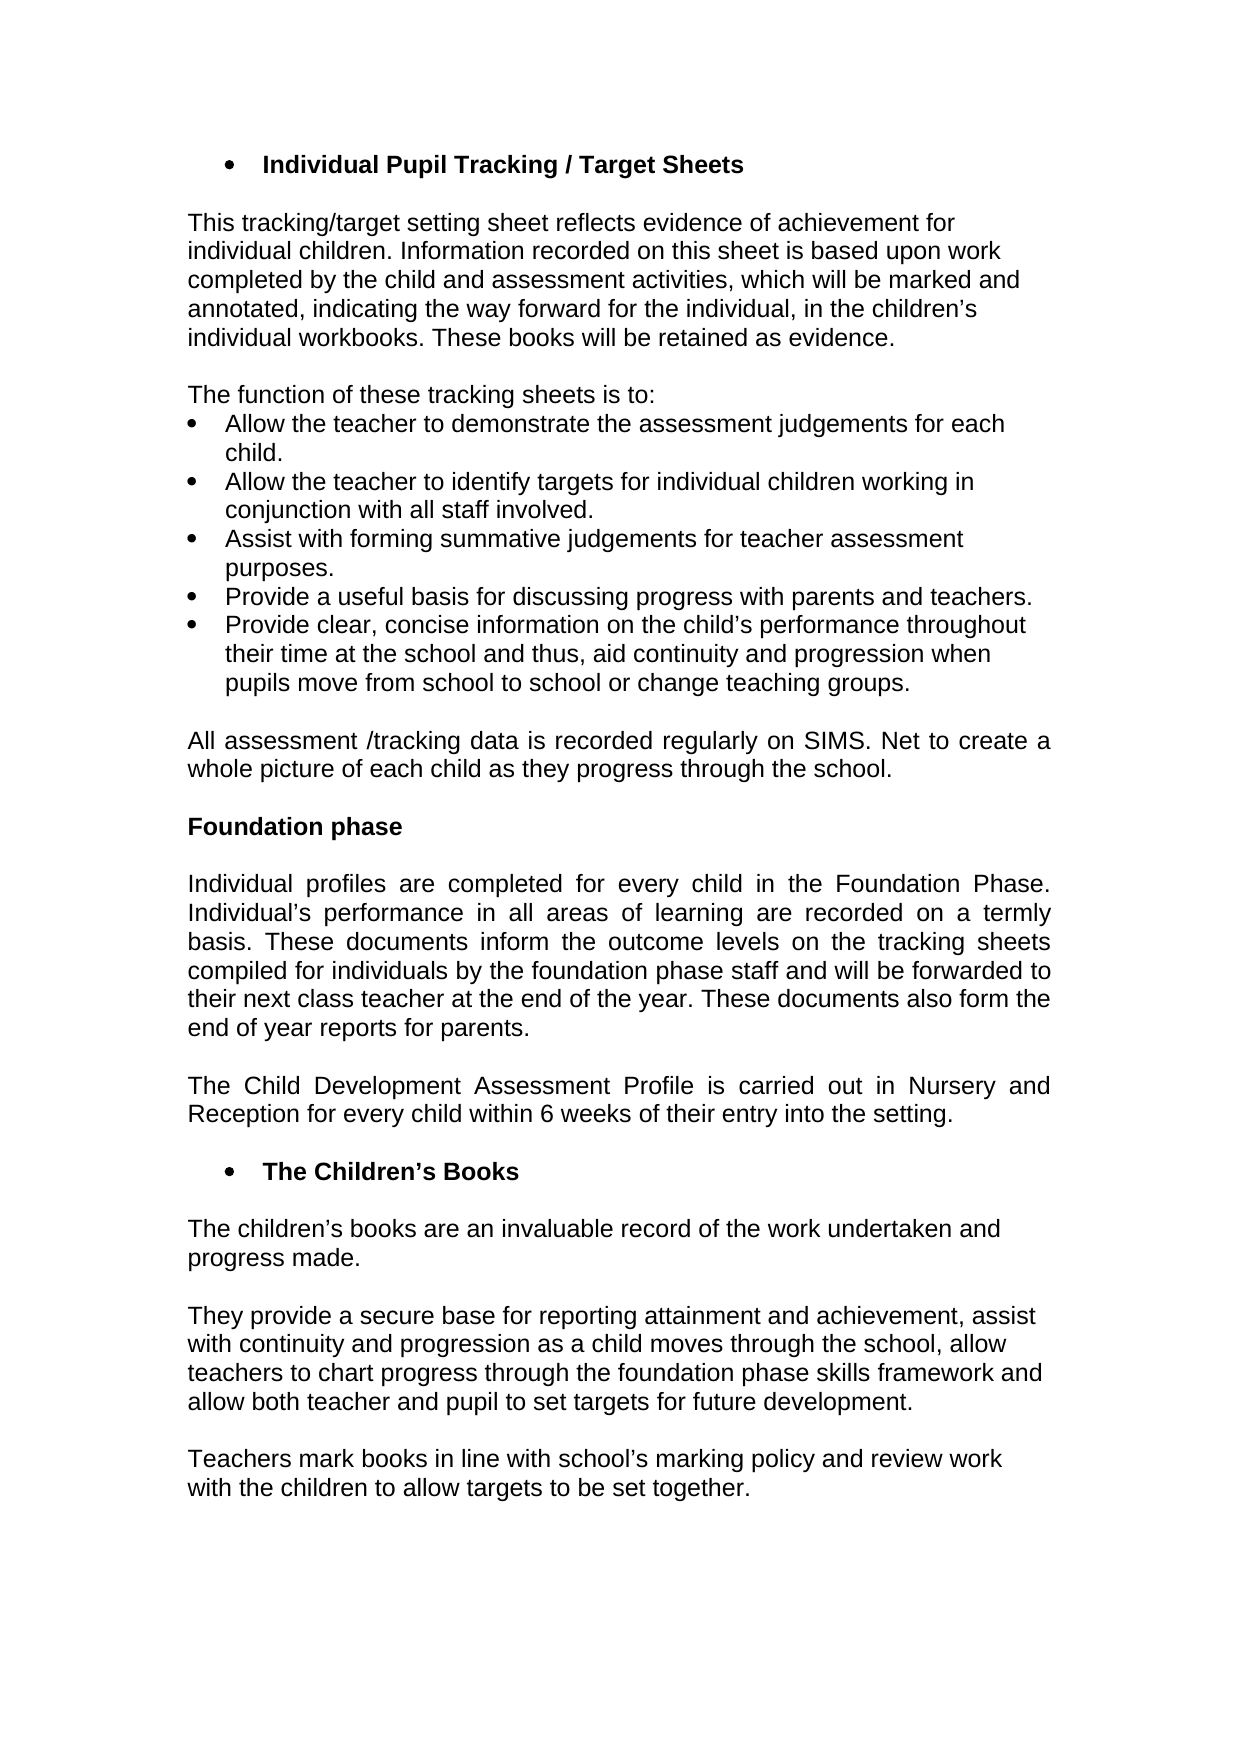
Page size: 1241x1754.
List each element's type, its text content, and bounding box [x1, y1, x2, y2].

list Allow the teacher to demonstrate the assessment judgements for each child. [187, 409, 1053, 466]
list Individual Pupil Tracking / Target Sheets [225, 150, 1053, 179]
list Assist with forming summative judgements for teacher assessment purposes. [187, 524, 1053, 582]
text Teachers mark books in line with school’s marking policy and review work with the children to allow targets to be set together. [187, 1444, 1053, 1502]
list The Children’s Books [225, 1157, 1053, 1186]
list Provide clear, concise information on the child’s performance throughout their time at the school and thus, aid continuity and progression when pupils move from school to school or change teaching groups. [187, 611, 1053, 697]
text The children’s books are an invaluable record of the work undertaken and progress made. [187, 1214, 1053, 1272]
text Foundation phase [187, 812, 1053, 841]
text The function of these tracking sheets is to: [187, 380, 1053, 409]
text The Child Development Assessment Profile is carried out in Nursery and Reception for every child within 6 weeks of their entry into the setting. [187, 1071, 1053, 1128]
text They provide a secure base for reporting attainment and achievement, assist with continuity and progression as a child moves through the school, allow teachers to chart progress through the foundation phase skills framework and allow both teacher and pupil to set targets for future development. [187, 1301, 1053, 1416]
text All assessment /tracking data is recorded regularly on SIMS. Net to create a whole picture of each child as they progress through the school. [187, 726, 1053, 783]
text This tracking/target setting sheet reflects evidence of achievement for individual children. Information recorded on this sheet is based upon work completed by the child and assessment activities, which will be marked and annotated, indicating the way forward for the individual, in the children’s individual workbooks. These books will be retained as evidence. [187, 208, 1053, 351]
list Provide a useful basis for discussing progress with parents and teachers. [187, 582, 1053, 611]
list Allow the teacher to identify targets for individual children working in conjunction with all staff involved. [187, 466, 1053, 524]
text Individual profiles are completed for every child in the Foundation Phase. Individual’s performance in all areas of learning are recorded on a termly basis. These documents inform the outcome levels on the tracking sheets compiled for individuals by the foundation phase staff and will be forwarded to their next class teacher at the end of the year. These documents also form the end of year reports for parents. [187, 869, 1053, 1042]
